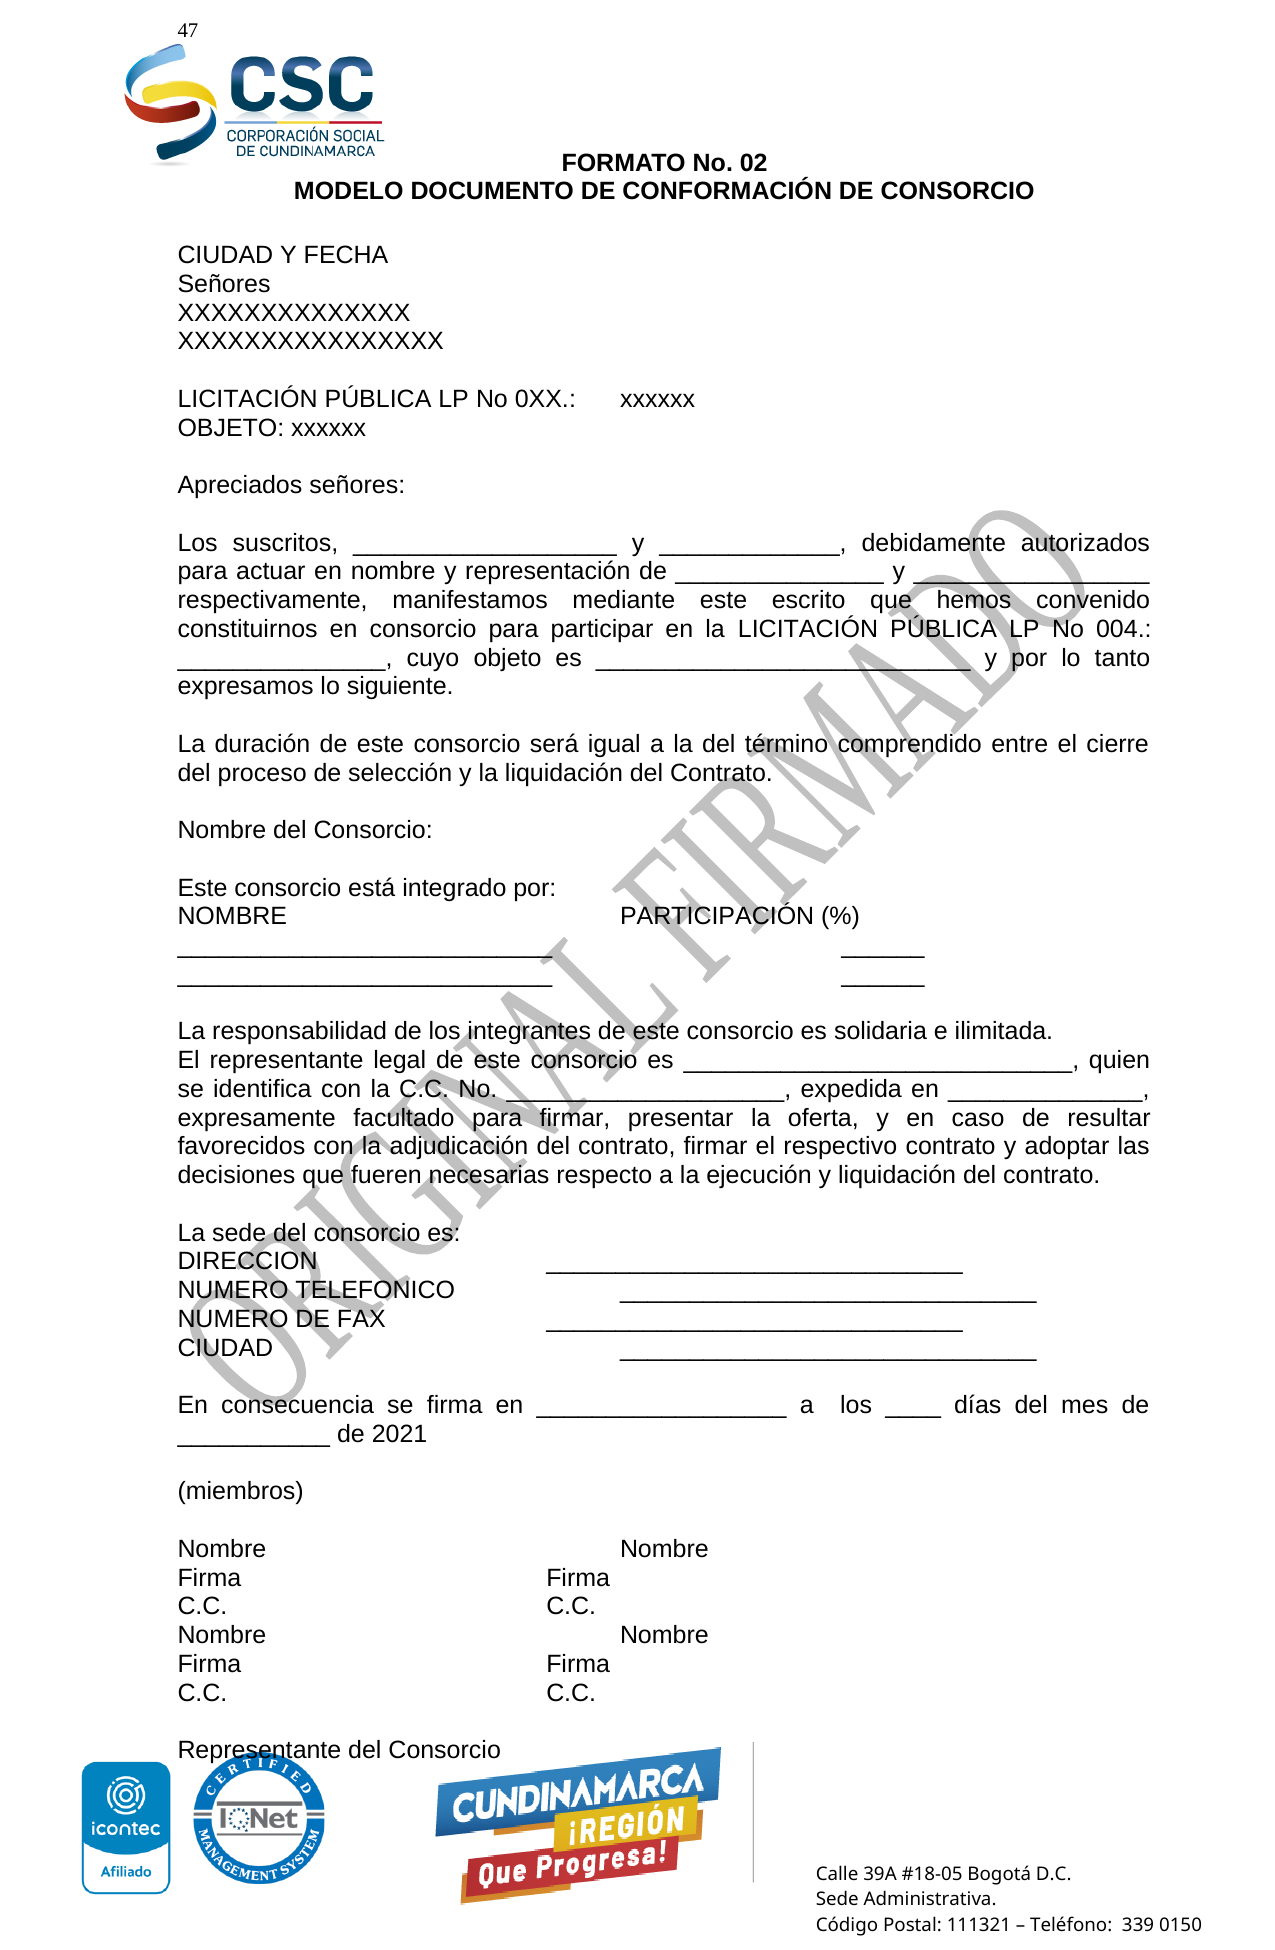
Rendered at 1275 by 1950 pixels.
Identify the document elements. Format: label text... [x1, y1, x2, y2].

picture [67, 1746, 184, 1904]
text Los suscritos, ___________________ y _____________, debidamente autorizados para actuar en nombre y representación de _______________ y _________________ respectivamente, manifestamos mediante este escrito que hemos convenido constituirnos en consorcio para participar en la LICITACIÓN PÚBLICA LP No 004.: _______________, cuyo objeto es ___________________________ y por lo tanto expresamos lo siguiente. [177, 528, 1152, 700]
text Firma Firma [177, 1649, 1152, 1678]
subtitle FORMATO No. 02 [177, 148, 1152, 176]
text C.C. C.C. [177, 1678, 1152, 1706]
text NOMBRE PARTICIPACIÓN (%) [177, 901, 1152, 930]
text CIUDAD ______________________________ [177, 1333, 1152, 1361]
text La sede del consorcio es: [177, 1218, 1152, 1246]
text (miembros) [177, 1476, 1152, 1505]
text XXXXXXXXXXXXXXXX [177, 326, 1152, 355]
text OBJETO: xxxxxx [177, 413, 1152, 441]
text Nombre Nombre [177, 1620, 1152, 1649]
text Señores [177, 269, 1152, 298]
text En consecuencia se firma en __________________ a los ____ días del mes de ___________ de 2021 [177, 1390, 1152, 1448]
text ___________________________ ______ [177, 930, 1152, 959]
text El representante legal de este consorcio es ____________________________, quien se identifica con la C.C. No. ____________________, expedida en ______________, expresamente facultado para firmar, presentar la oferta, y en caso de resultar favorecidos con la adjudicación del contrato, firmar el respectivo contrato y adoptar las decisiones que fueren necesarias respecto a la ejecución y liquidación del contrato. [177, 1045, 1152, 1189]
text NUMERO DE FAX ______________________________ [177, 1304, 1152, 1333]
text Nombre Nombre [177, 1534, 1152, 1563]
text C.C. C.C. [177, 1591, 1152, 1620]
subtitle MODELO DOCUMENTO DE CONFORMACIÓN DE CONSORCIO [177, 176, 1152, 205]
text ___________________________ ______ [177, 959, 1152, 988]
picture [24, 0, 486, 193]
text CIUDAD Y FECHA [177, 240, 1152, 269]
picture [415, 1764, 763, 1950]
text XXXXXXXXXXXXXX [177, 298, 1152, 326]
text Firma Firma [177, 1563, 1152, 1591]
text Apreciados señores: [177, 470, 1152, 499]
text Representante del Consorcio [177, 1735, 1098, 1764]
picture [193, 1764, 325, 1884]
text La responsabilidad de los integrantes de este consorcio es solidaria e ilimitada. [177, 1016, 1152, 1045]
text Este consorcio está integrado por: [177, 873, 1152, 901]
text DIRECCION ______________________________ [177, 1246, 1152, 1275]
text La duración de este consorcio será igual a la del término comprendido entre el cierre del proceso de selección y la liquidación del Contrato. [177, 729, 1152, 786]
text Nombre del Consorcio: [177, 815, 1152, 844]
text NUMERO TELEFONICO ______________________________ [177, 1275, 1152, 1304]
text LICITACIÓN PÚBLICA LP No 0XX.: xxxxxx [177, 384, 1152, 413]
